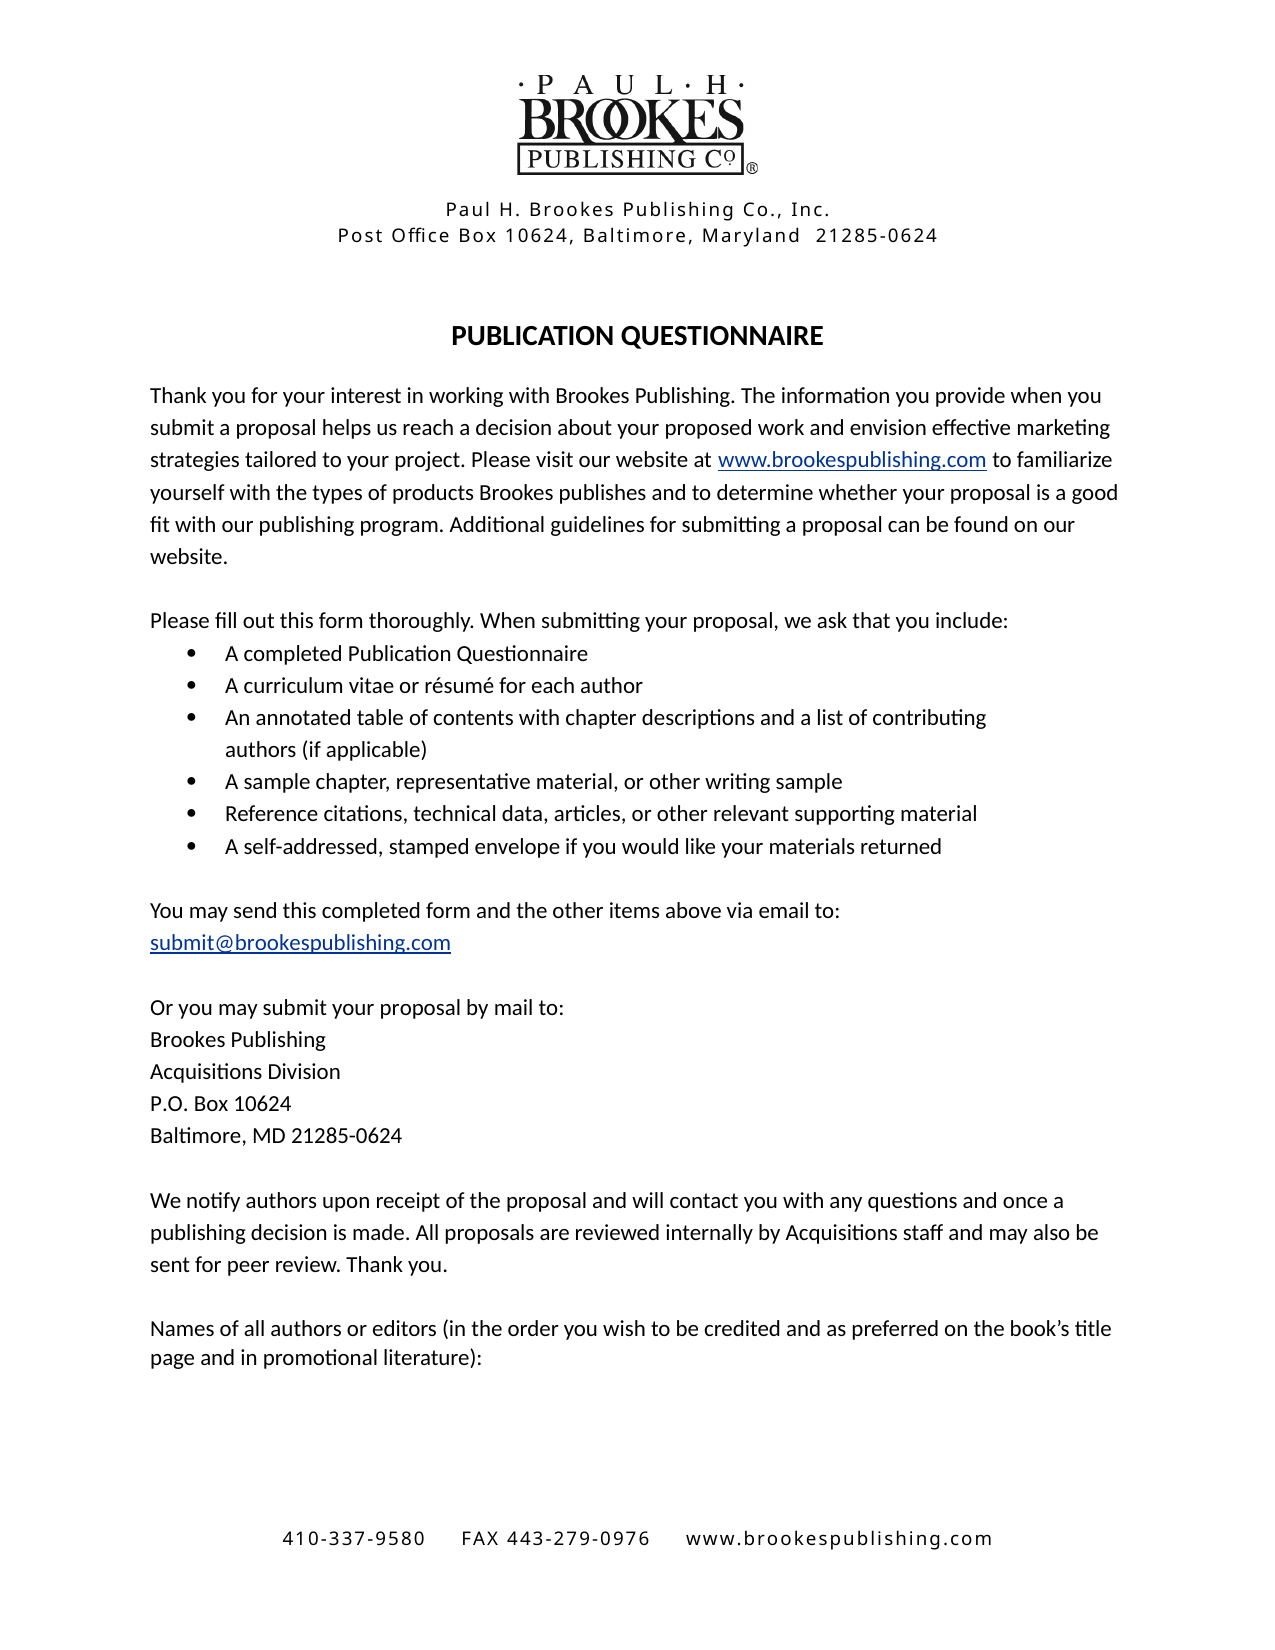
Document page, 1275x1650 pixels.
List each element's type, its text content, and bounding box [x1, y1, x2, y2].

picture [517, 75, 758, 175]
list A curriculum vitae or résumé for each author [187, 671, 1125, 699]
list A self-addressed, stamped envelope if you would like your materials returned [187, 832, 1125, 860]
text Please fill out this form thoroughly. When submitting your proposal, we ask that you include: [150, 606, 1125, 634]
text P.O. Box 10624 [150, 1089, 1125, 1117]
text We notify authors upon receipt of the proposal and will contact you with any questions and once a publishing decision is made. All proposals are reviewed internally by Acquisitions staff and may also be sent for peer review. Thank you. [150, 1186, 1125, 1278]
list A sample chapter, representative material, or other writing sample [187, 767, 1125, 795]
text Baltimore, MD 21285-0624 [150, 1121, 1125, 1149]
list A completed Publication Questionnaire [187, 639, 1125, 667]
text Thank you for your interest in working with Brookes Publishing. The information you provide when you submit a proposal helps us reach a decision about your proposed work and envision effective marketing strategies tailored to your project. Please visit our website at www.brookespublishing.com to familiarize yourself with the types of products Brookes publishes and to determine whether your proposal is a good fit with our publishing program. Additional guidelines for submitting a proposal can be found on our website. [150, 381, 1125, 570]
list An annotated table of contents with chapter descriptions and a list of contributing authors (if applicable) [187, 703, 1125, 763]
text Or you may submit your proposal by mail to: Brookes Publishing [150, 993, 1125, 1053]
text You may send this completed form and the other items above via email to: submit@brookespublishing.com [150, 896, 1125, 956]
text PUBLICATION QUESTIONNAIRE [150, 317, 1125, 353]
list Reference citations, technical data, articles, or other relevant supporting material [187, 799, 1125, 828]
text Names of all authors or editors (in the order you wish to be credited and as preferred on the book’s title page and in promotional literature): [150, 1314, 1125, 1371]
text Acquisitions Division [150, 1057, 1125, 1085]
